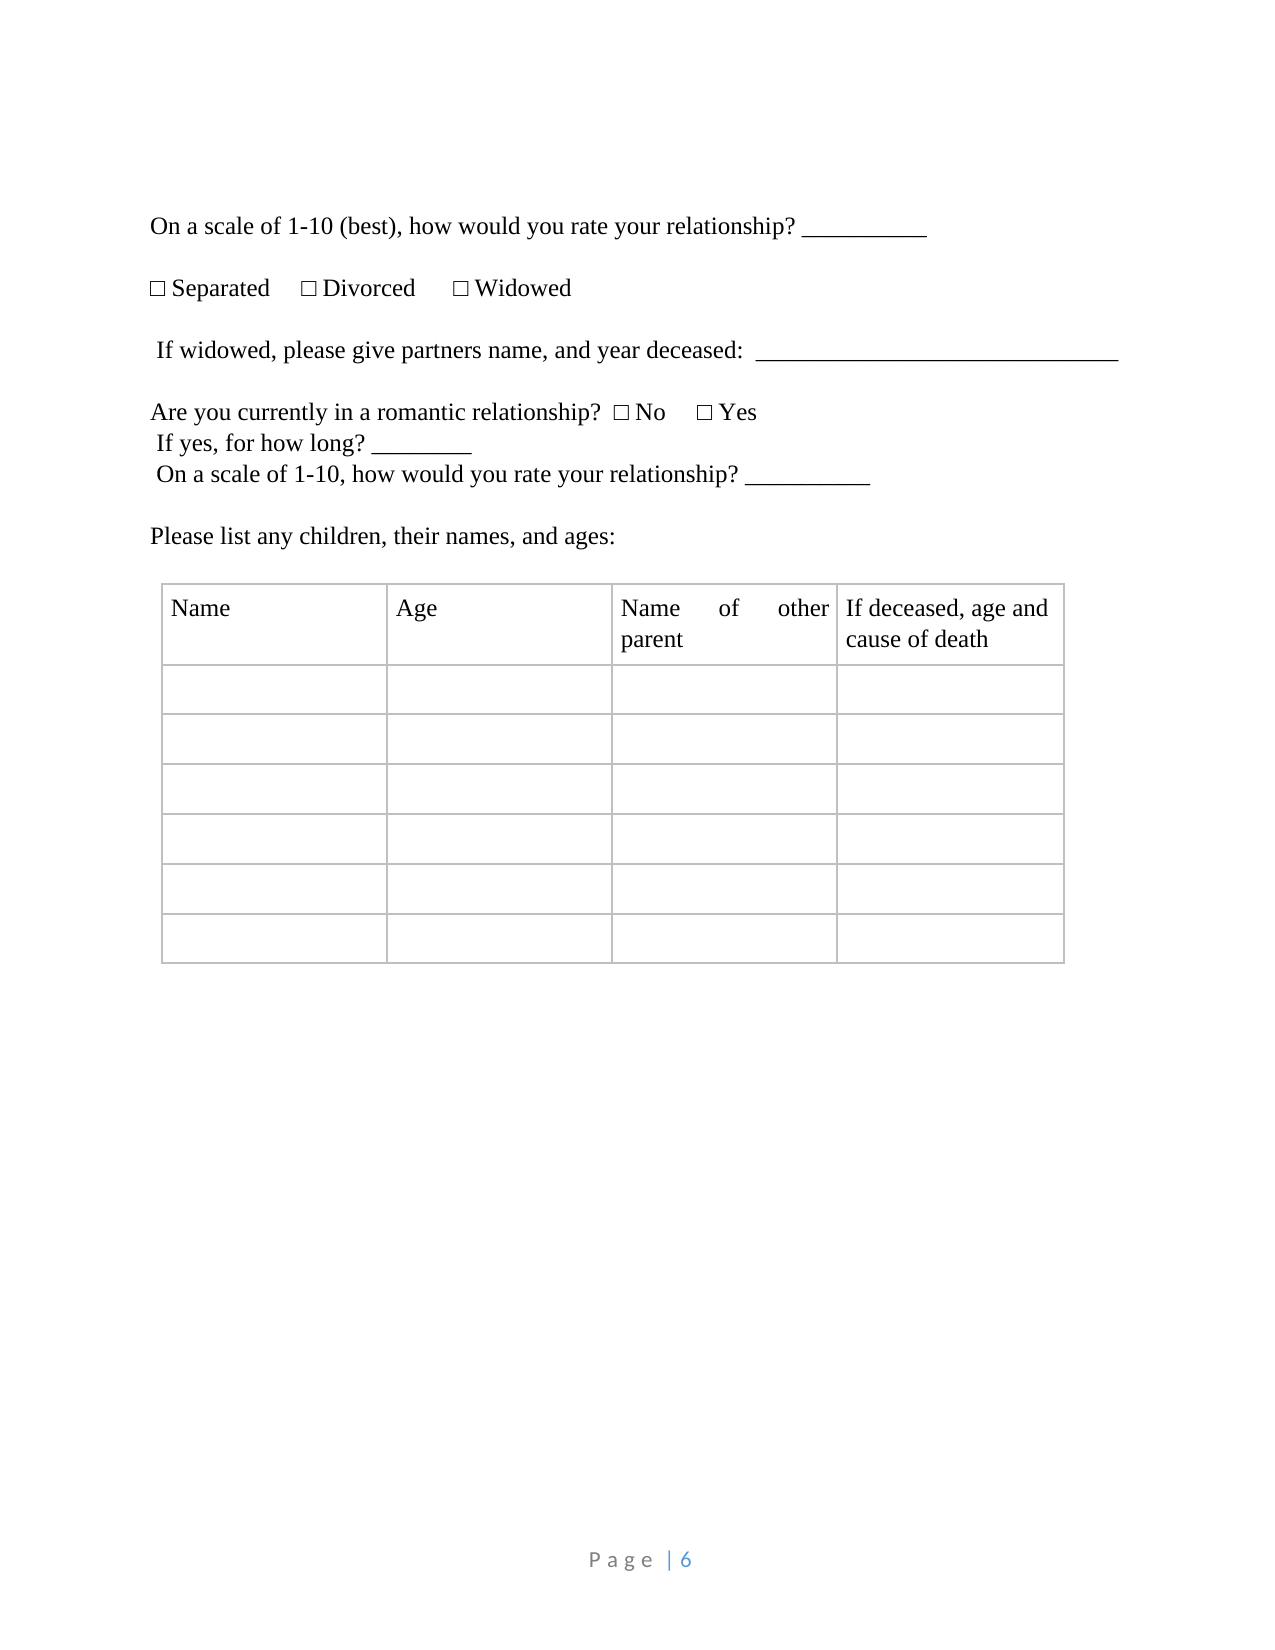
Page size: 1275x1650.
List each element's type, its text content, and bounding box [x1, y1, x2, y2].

text If widowed, please give partners name, and year deceased: _____________________________ [150, 335, 1125, 364]
text □ Separated □ Divorced □ Widowed [150, 273, 1125, 302]
table_header Age [388, 585, 611, 663]
table_cell [388, 865, 611, 912]
text On a scale of 1-10, how would you rate your relationship? __________ [150, 459, 1125, 487]
text Please list any children, their names, and ages: [150, 521, 1125, 549]
table_cell [838, 865, 1063, 912]
table_cell [613, 765, 836, 813]
table_cell [838, 715, 1063, 763]
table_cell [163, 865, 386, 912]
table_cell [163, 715, 386, 763]
table_cell [613, 666, 836, 713]
text If yes, for how long? ________ [150, 428, 1125, 457]
table_header If deceased, age and cause of death [838, 585, 1063, 663]
table_cell [163, 915, 386, 962]
table_cell [388, 765, 611, 813]
table_cell [388, 815, 611, 863]
text Are you currently in a romantic relationship? □ No □ Yes [150, 397, 1125, 426]
table_cell [838, 765, 1063, 813]
table_cell [613, 865, 836, 912]
table_cell [838, 815, 1063, 863]
table_cell [163, 666, 386, 713]
table_cell [388, 666, 611, 713]
table_cell [163, 765, 386, 813]
table_cell [388, 915, 611, 962]
table_cell [613, 715, 836, 763]
table_cell [388, 715, 611, 763]
table_cell [613, 915, 836, 962]
table_cell [838, 666, 1063, 713]
table_header Name of other parent [613, 585, 836, 663]
table_cell [838, 915, 1063, 962]
table_cell [613, 815, 836, 863]
table_cell [163, 815, 386, 863]
table_header Name [163, 585, 386, 663]
text On a scale of 1-10 (best), how would you rate your relationship? __________ [150, 211, 1125, 240]
